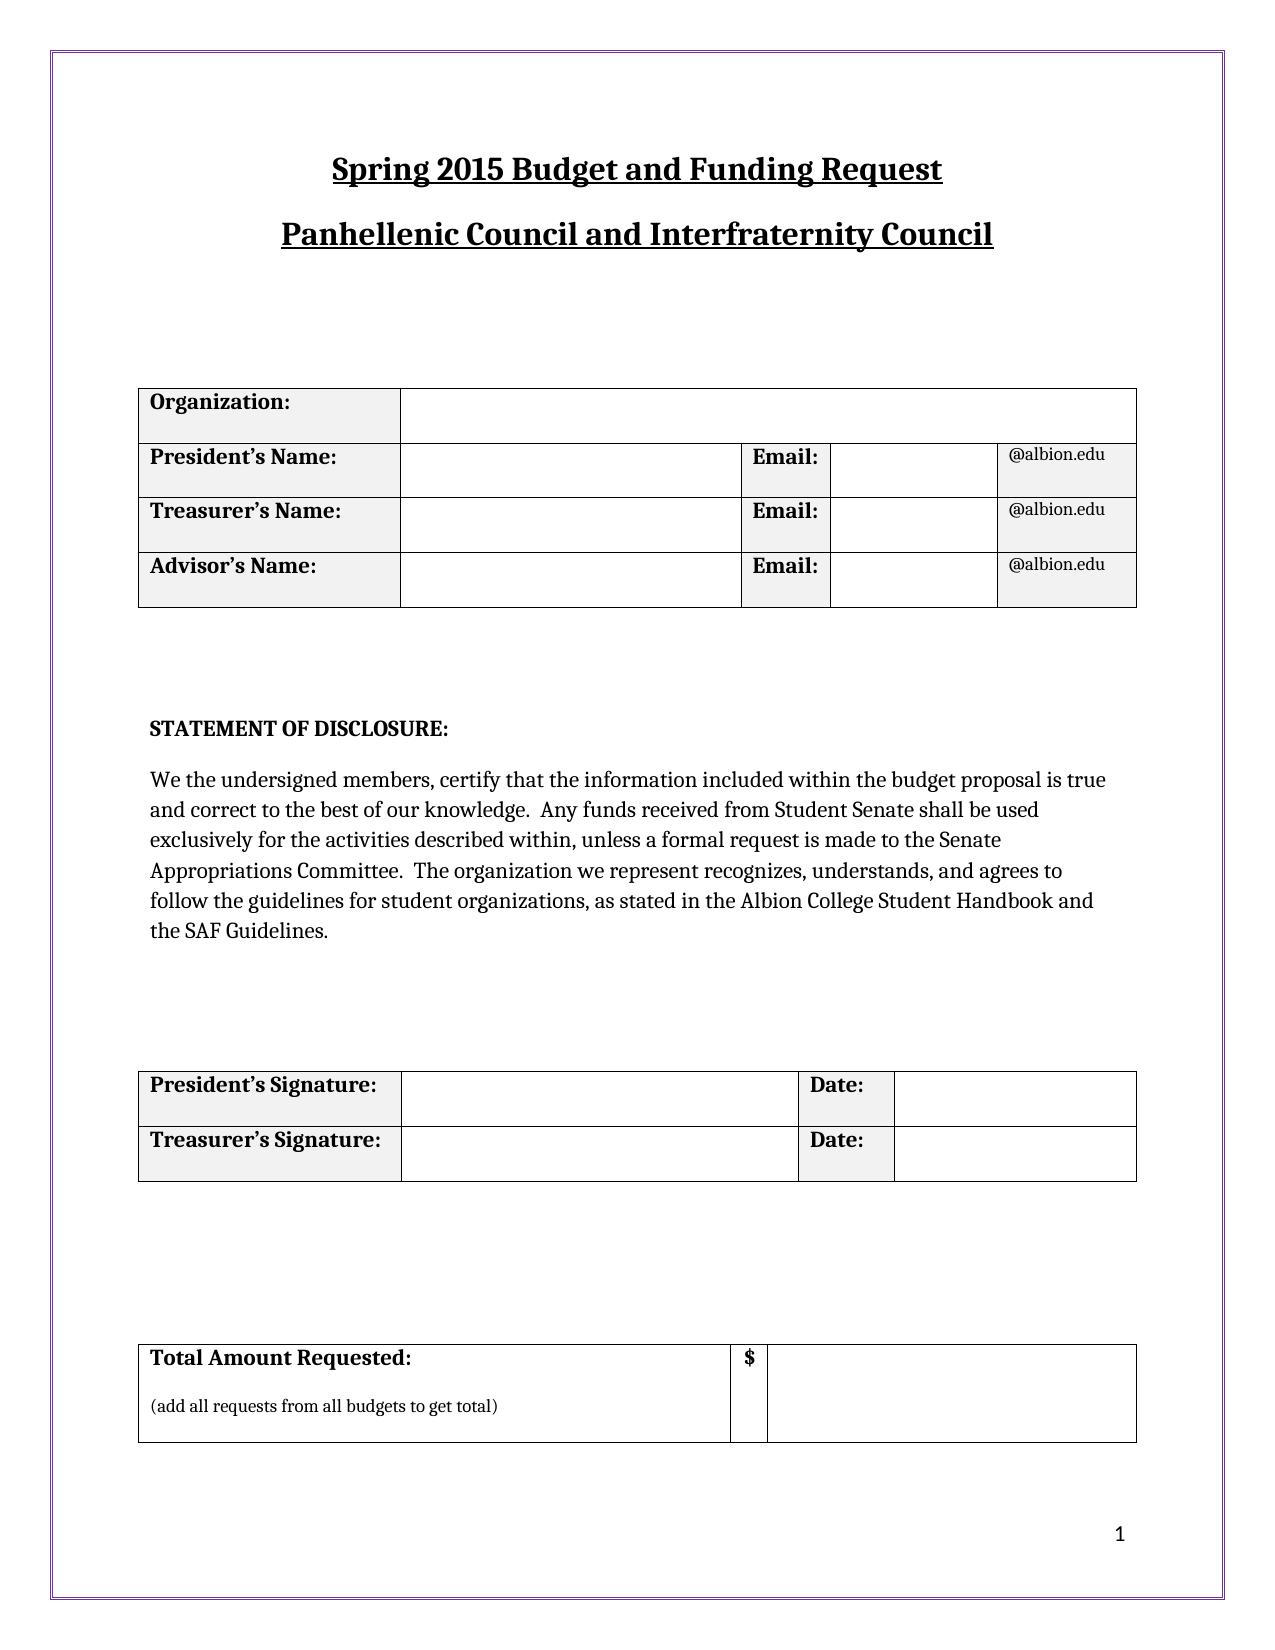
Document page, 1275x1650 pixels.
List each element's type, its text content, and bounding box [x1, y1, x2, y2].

table_cell Advisor’s Name: [139, 553, 400, 607]
table_header Date: [799, 1072, 894, 1126]
table_cell Date: [799, 1127, 894, 1181]
table_cell Email: [742, 444, 830, 497]
table_cell [831, 444, 997, 497]
text Panhellenic Council and Interfraternity Council [150, 215, 1125, 253]
table_header [895, 1072, 1136, 1126]
table_cell Email: [742, 553, 830, 607]
table_cell @albion.edu [998, 444, 1136, 497]
table_cell @albion.edu [998, 553, 1136, 607]
table_cell Treasurer’s Name: [139, 498, 400, 552]
table_header $ [731, 1345, 767, 1442]
text Spring 2015 Budget and Funding Request [150, 150, 1125, 188]
table_header Total Amount Requested: (add all requests from all budgets to get total) [139, 1345, 730, 1442]
table_cell Email: [742, 498, 830, 552]
table_cell @albion.edu [998, 498, 1136, 552]
table_cell Treasurer’s Signature: [139, 1127, 401, 1181]
table_header President’s Signature: [139, 1072, 401, 1126]
table_header [402, 1072, 798, 1126]
table_cell [895, 1127, 1136, 1181]
text We the undersigned members, certify that the information included within the budget proposal is true and correct to the best of our knowledge. Any funds received from Student Senate shall be used exclusively for the activities described within, unless a formal request is made to the Senate Appropriations Committee. The organization we represent recognizes, understands, and agrees to follow the guidelines for student organizations, as stated in the Albion College Student Handbook and the SAF Guidelines. [150, 767, 1125, 944]
text STATEMENT OF DISCLOSURE: [150, 716, 1125, 742]
table_cell President’s Name: [139, 444, 400, 497]
table_header [401, 389, 1136, 442]
table_cell [831, 498, 997, 552]
table_cell [401, 553, 741, 607]
table_header Organization: [139, 389, 400, 442]
table_cell [831, 553, 997, 607]
table_cell [401, 444, 741, 497]
table_cell [402, 1127, 798, 1181]
table_cell [401, 498, 741, 552]
table_header [768, 1345, 1136, 1442]
